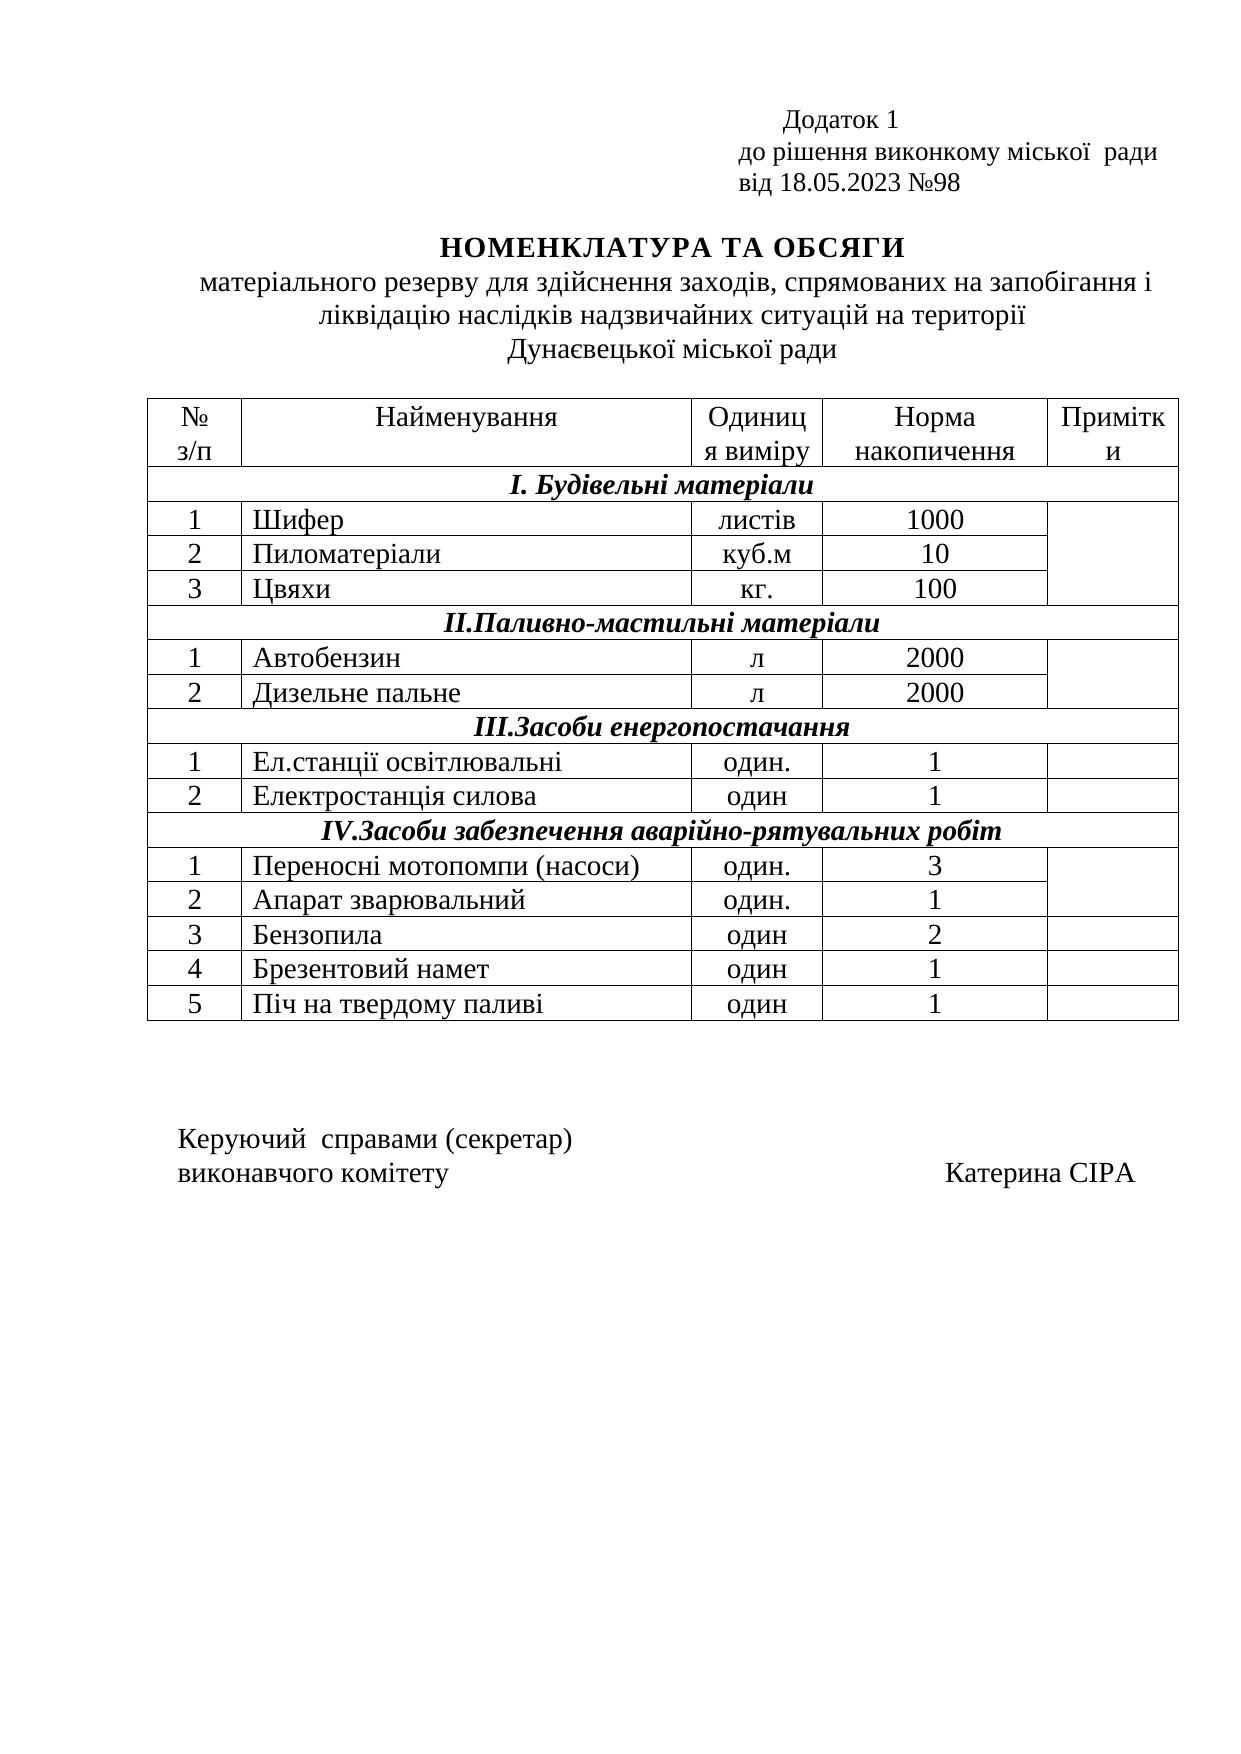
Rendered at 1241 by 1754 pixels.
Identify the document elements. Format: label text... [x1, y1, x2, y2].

table_cell ІІ.Паливно-мастильні матеріали [148, 606, 1178, 639]
table_cell 5 [148, 986, 241, 1019]
table_cell один [692, 986, 822, 1019]
table_cell 2 [148, 882, 241, 916]
table_cell 1000 [823, 502, 1047, 535]
table_cell ІV.Засоби забезпечення аварійно-рятувальних робіт [148, 813, 1178, 847]
table_cell 100 [823, 571, 1047, 604]
text матеріального резерву для здійснення заходів, спрямованих на запобігання і ліквідацію наслідків надзвичайних ситуацій на території [177, 264, 1167, 331]
table_cell [1048, 640, 1178, 708]
table_cell 2000 [823, 640, 1047, 674]
table_cell 2000 [823, 675, 1047, 708]
table_cell 1 [823, 882, 1047, 916]
table_cell ІІІ.Засоби енергопостачання [148, 709, 1178, 743]
table_cell 2 [148, 536, 241, 570]
text Дунаєвецької міської ради [177, 331, 1167, 364]
table_cell [1048, 917, 1178, 950]
table_cell один. [692, 882, 822, 916]
table_cell л [692, 675, 822, 708]
table_cell 1 [148, 744, 241, 777]
table_cell 1 [148, 640, 241, 674]
table_cell листів [692, 502, 822, 535]
table_cell 1 [823, 986, 1047, 1019]
table_cell 1 [823, 951, 1047, 985]
table_cell [1048, 779, 1178, 812]
table_cell л [692, 640, 822, 674]
table_cell кг. [692, 571, 822, 604]
table_cell 10 [823, 536, 1047, 570]
table_cell Піч на твердому паливі [242, 986, 691, 1019]
table_cell 1 [148, 848, 241, 881]
table_cell [1048, 951, 1178, 985]
table_header Норма накопичення [823, 399, 1047, 466]
text виконавчого комітету Катерина СІРА [177, 1155, 1167, 1188]
table_cell Брезентовий намет [242, 951, 691, 985]
subtitle НОМЕНКЛАТУРА ТА ОБСЯГИ [177, 230, 1167, 264]
table_header № з/п [148, 399, 241, 466]
text до рішення виконкому міської ради від 18.05.2023 №98 [738, 134, 1167, 197]
table_cell Електростанція силова [242, 779, 691, 812]
text Керуючий справами (секретар) [177, 1121, 1167, 1155]
table_cell Пиломатеріали [242, 536, 691, 570]
table_cell [1048, 986, 1178, 1019]
table_cell один [692, 917, 822, 950]
table_cell І. Будівельні матеріали [148, 467, 1178, 501]
table_cell 1 [823, 744, 1047, 777]
table_cell один. [692, 848, 822, 881]
table_cell Автобензин [242, 640, 691, 674]
table_cell Ел.станції освітлювальні [242, 744, 691, 777]
table_cell 1 [148, 502, 241, 535]
table_cell один. [692, 744, 822, 777]
table_cell Переносні мотопомпи (насоси) [242, 848, 691, 881]
table_cell Цвяхи [242, 571, 691, 604]
table_cell 3 [148, 917, 241, 950]
table_cell 3 [823, 848, 1047, 881]
table_cell один [692, 779, 822, 812]
table_cell 4 [148, 951, 241, 985]
table_cell куб.м [692, 536, 822, 570]
table_header Примітки [1048, 399, 1178, 466]
table_cell 2 [148, 779, 241, 812]
table_cell [1048, 744, 1178, 777]
table_cell [1048, 848, 1178, 916]
table_cell Апарат зварювальний [242, 882, 691, 916]
table_cell [1048, 502, 1178, 604]
table_header Найменування [242, 399, 691, 466]
table_cell 3 [148, 571, 241, 604]
table_cell 2 [148, 675, 241, 708]
table_cell Шифер [242, 502, 691, 535]
table_cell 1 [823, 779, 1047, 812]
table_cell один [692, 951, 822, 985]
table_header Одиниця виміру [692, 399, 822, 466]
table_cell Бензопила [242, 917, 691, 950]
table_cell Дизельне пальне [242, 675, 691, 708]
text Додаток 1 [783, 103, 1167, 134]
table_cell 2 [823, 917, 1047, 950]
